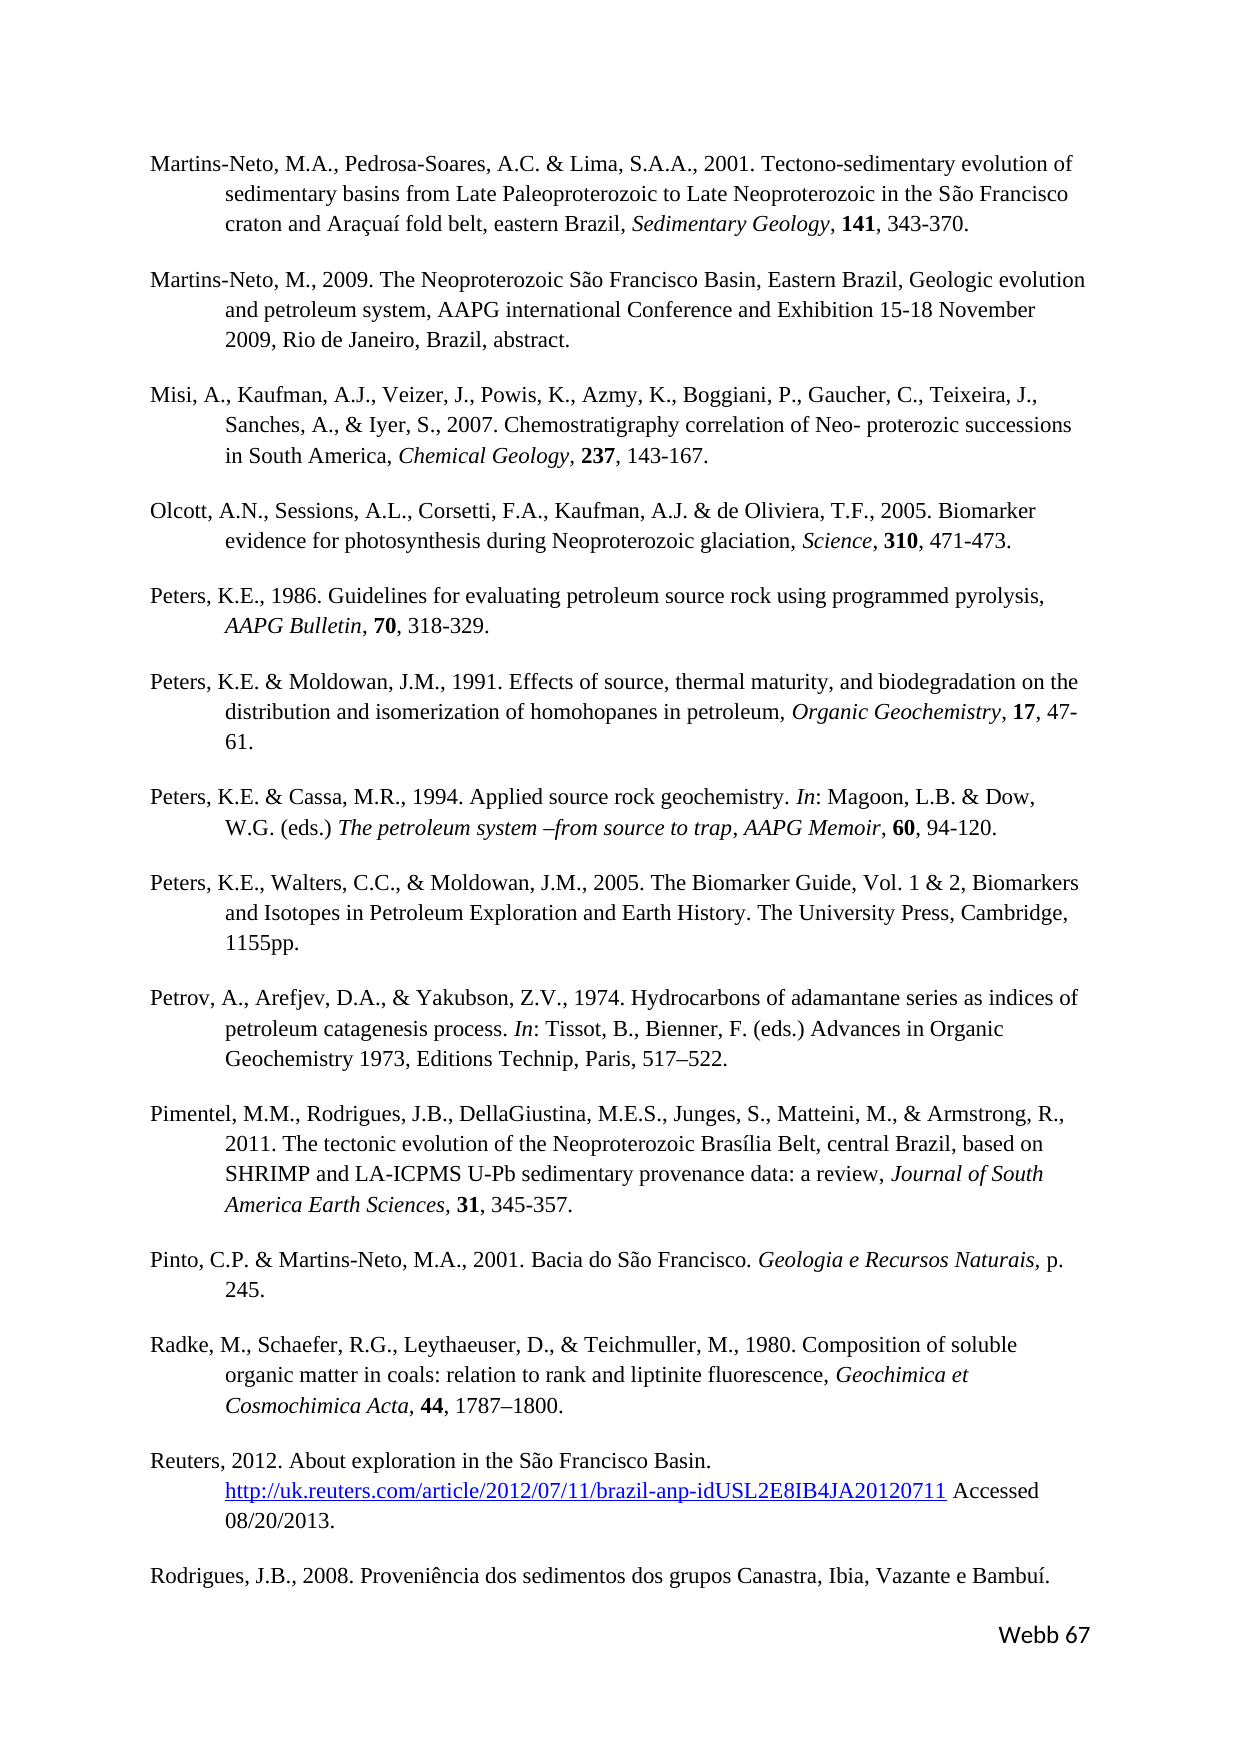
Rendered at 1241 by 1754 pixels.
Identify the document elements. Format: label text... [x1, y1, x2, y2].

text Olcott, A.N., Sessions, A.L., Corsetti, F.A., Kaufman, A.J. & de Oliviera, T.F., 2005. Biomarker evidence for photosynthesis during Neoproterozoic glaciation, Science, 310, 471-473. [150, 497, 1090, 553]
text Pinto, C.P. & Martins-Neto, M.A., 2001. Bacia do São Francisco. Geologia e Recursos Naturais, p. 245. [150, 1246, 1090, 1302]
text Martins-Neto, M., 2009. The Neoproterozoic São Francisco Basin, Eastern Brazil, Geologic evolution and petroleum system, AAPG international Conference and Exhibition 15-18 November 2009, Rio de Janeiro, Brazil, abstract. [150, 266, 1090, 352]
text Martins-Neto, M.A., Pedrosa-Soares, A.C. & Lima, S.A.A., 2001. Tectono-sedimentary evolution of sedimentary basins from Late Paleoproterozoic to Late Neoproterozoic in the São Francisco craton and Araçuaí fold belt, eastern Brazil, Sedimentary Geology, 141, 343-370. [150, 150, 1090, 237]
text Peters, K.E., 1986. Guidelines for evaluating petroleum source rock using programmed pyrolysis, AAPG Bulletin, 70, 318-329. [150, 582, 1090, 639]
text Misi, A., Kaufman, A.J., Veizer, J., Powis, K., Azmy, K., Boggiani, P., Gaucher, C., Teixeira, J., Sanches, A., & Iyer, S., 2007. Chemostratigraphy correlation of Neo- proterozic successions in South America, Chemical Geology, 237, 143-167. [150, 381, 1090, 468]
text Pimentel, M.M., Rodrigues, J.B., DellaGiustina, M.E.S., Junges, S., Matteini, M., & Armstrong, R., 2011. The tectonic evolution of the Neoproterozoic Brasília Belt, central Brazil, based on SHRIMP and LA-ICPMS U-Pb sedimentary provenance data: a review, Journal of South America Earth Sciences, 31, 345-357. [150, 1100, 1090, 1217]
text Peters, K.E. & Moldowan, J.M., 1991. Effects of source, thermal maturity, and biodegradation on the distribution and isomerization of homohopanes in petroleum, Organic Geochemistry, 17, 47-61. [150, 668, 1090, 754]
text Petrov, A., Arefjev, D.A., & Yakubson, Z.V., 1974. Hydrocarbons of adamantane series as indices of petroleum catagenesis process. In: Tissot, B., Bienner, F. (eds.) Advances in Organic Geochemistry 1973, Editions Technip, Paris, 517–522. [150, 984, 1090, 1071]
text Peters, K.E. & Cassa, M.R., 1994. Applied source rock geochemistry. In: Magoon, L.B. & Dow, W.G. (eds.) The petroleum system –from source to trap, AAPG Memoir, 60, 94-120. [150, 783, 1090, 840]
text Reuters, 2012. About exploration in the São Francisco Basin. http://uk.reuters.com/article/2012/07/11/brazil-anp-idUSL2E8IB4JA20120711 Accessed 08/20/2013. [150, 1447, 1090, 1534]
text Peters, K.E., Walters, C.C., & Moldowan, J.M., 2005. The Biomarker Guide, Vol. 1 & 2, Biomarkers and Isotopes in Petroleum Exploration and Earth History. The University Press, Cambridge, 1155pp. [150, 869, 1090, 956]
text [150, 1562, 1090, 1589]
text Radke, M., Schaefer, R.G., Leythaeuser, D., & Teichmuller, M., 1980. Composition of soluble organic matter in coals: relation to rank and liptinite fluorescence, Geochimica et Cosmochimica Acta, 44, 1787–1800. [150, 1331, 1090, 1418]
